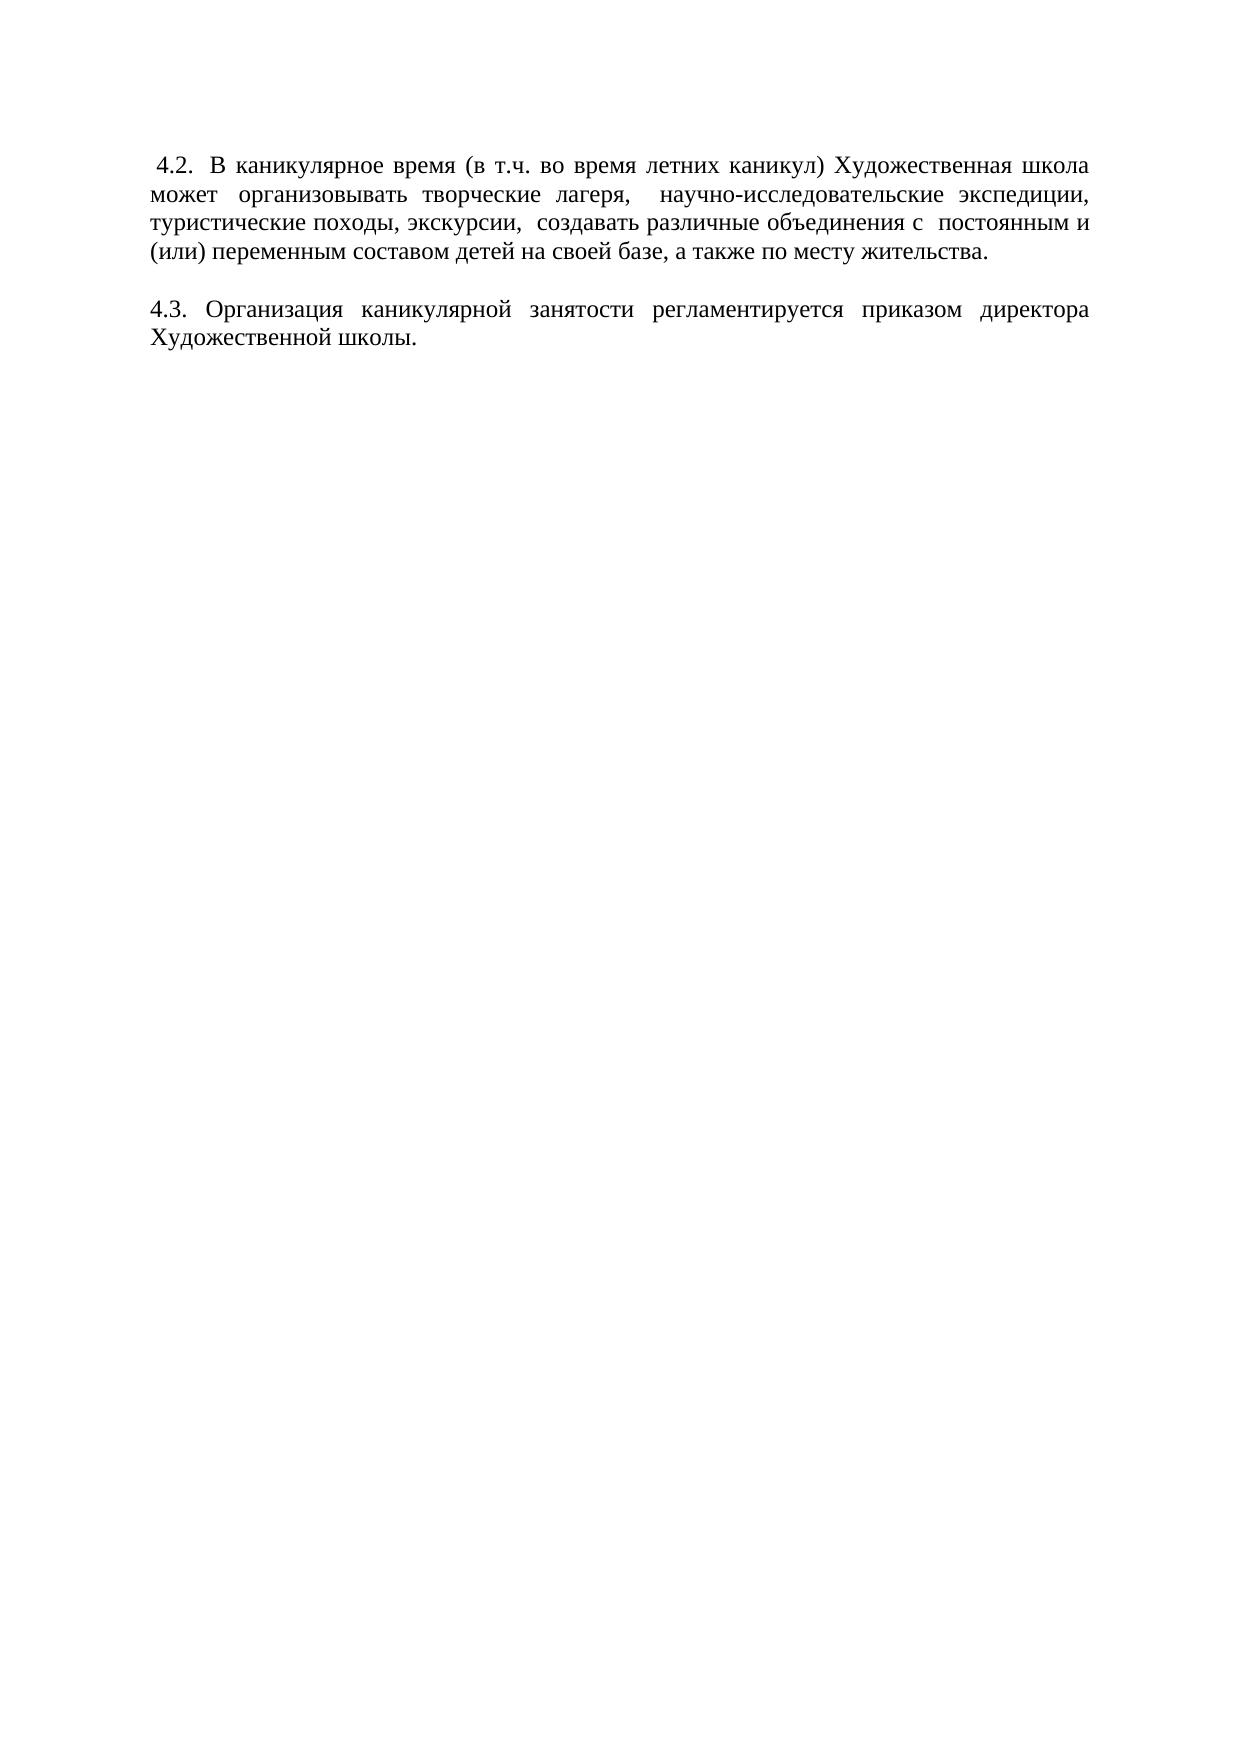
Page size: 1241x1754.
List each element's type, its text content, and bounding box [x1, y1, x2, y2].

text 4.3. Организация каникулярной занятости регламентируется приказом директора Художественной школы. [150, 294, 1090, 351]
text 4.2. В каникулярное время (в т.ч. во время летних каникул) Художественная школа может организовывать творческие лагеря, научно-исследовательские экспедиции, туристические походы, экскурсии, создавать различные объединения с постоянным и (или) переменным составом детей на своей базе, а также по месту жительства. [150, 150, 1090, 265]
